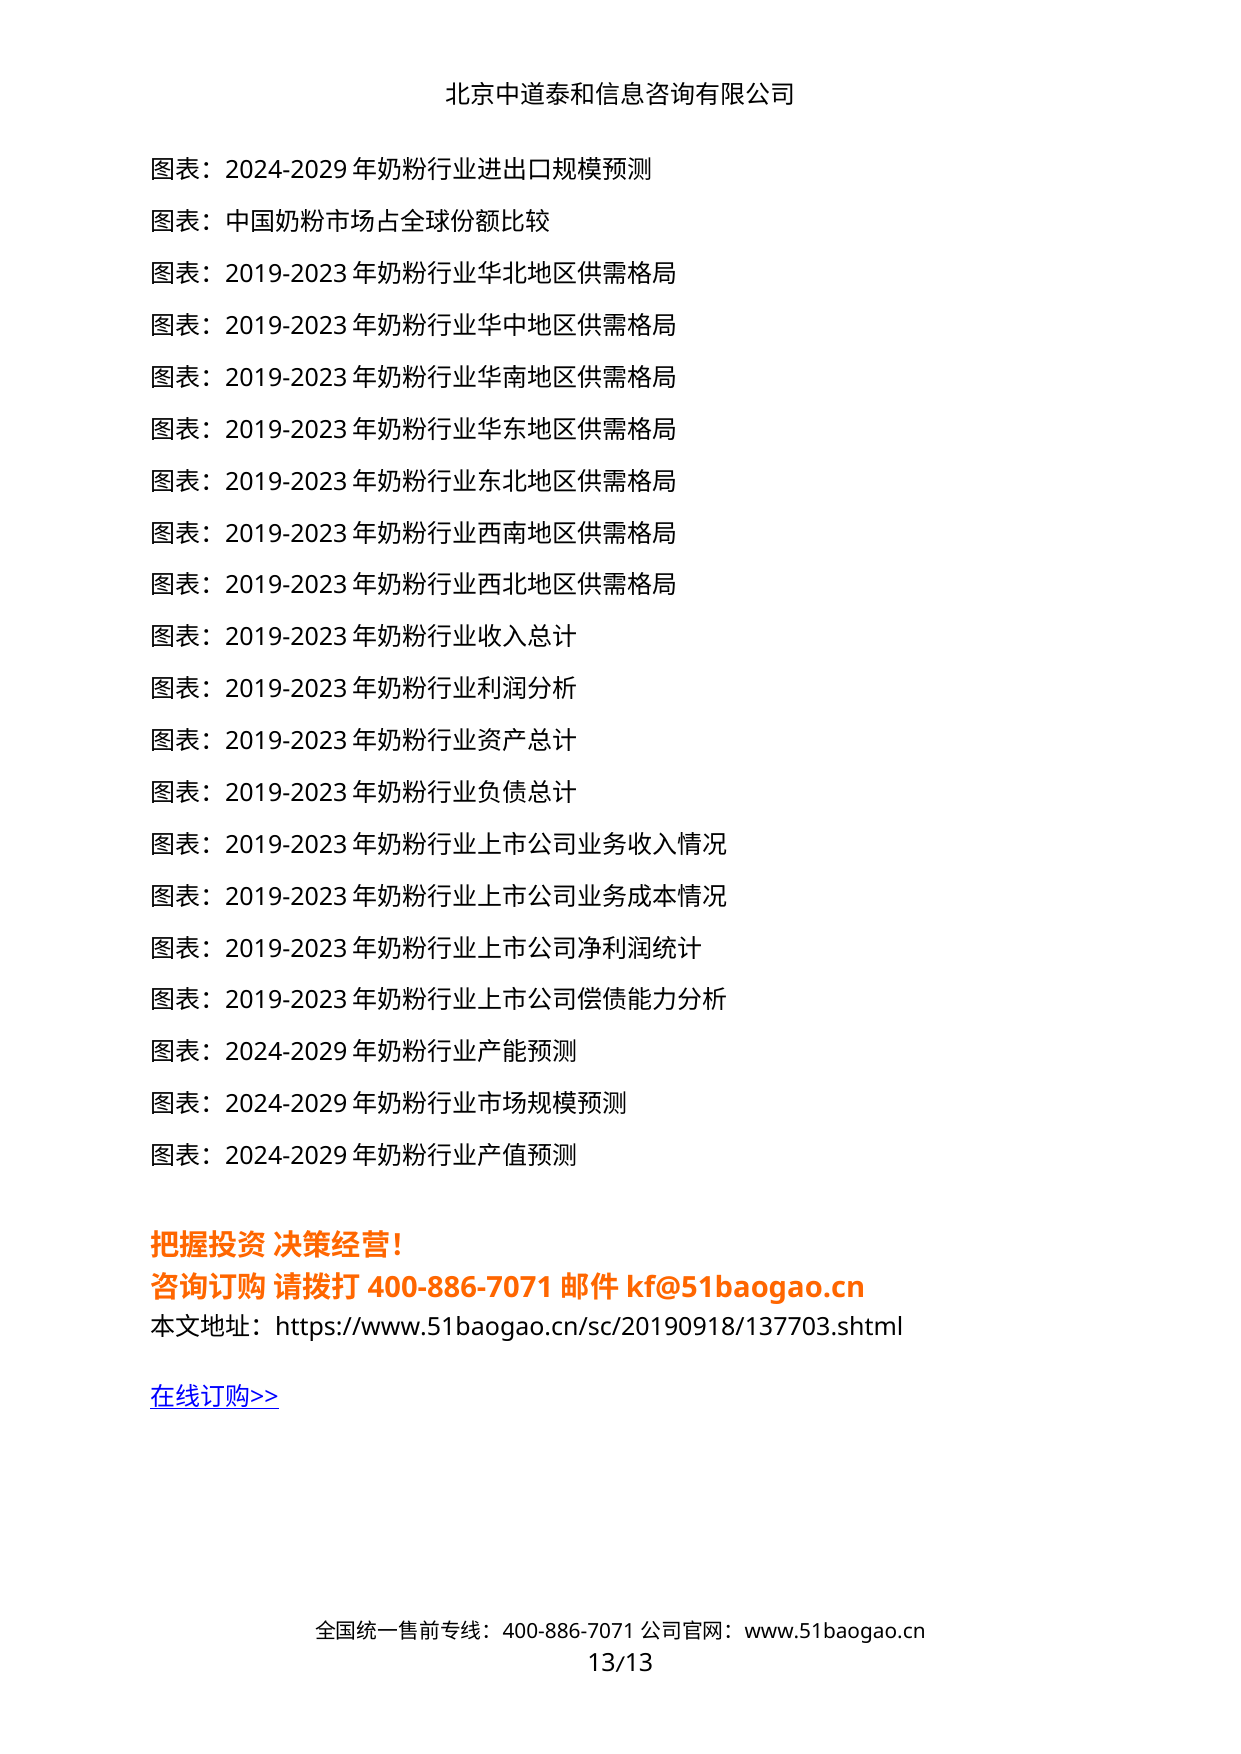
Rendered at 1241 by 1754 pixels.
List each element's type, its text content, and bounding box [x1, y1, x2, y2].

text 图表：2019-2023年奶粉行业华北地区供需格局 [150, 254, 1090, 290]
text 图表：2024-2029年奶粉行业市场规模预测 [150, 1084, 1090, 1120]
text 图表：2019-2023年奶粉行业华东地区供需格局 [150, 409, 1090, 446]
text 图表：中国奶粉市场占全球份额比较 [150, 202, 1090, 238]
text 图表：2019-2023年奶粉行业东北地区供需格局 [150, 461, 1090, 497]
text 图表：2019-2023年奶粉行业西南地区供需格局 [150, 513, 1090, 549]
text 图表：2019-2023年奶粉行业利润分析 [150, 669, 1090, 705]
text 图表：2019-2023年奶粉行业上市公司偿债能力分析 [150, 980, 1090, 1016]
text 图表：2019-2023年奶粉行业上市公司业务成本情况 [150, 876, 1090, 912]
text 图表：2024-2029年奶粉行业产能预测 [150, 1032, 1090, 1068]
text 图表：2024-2029年奶粉行业进出口规模预测 [150, 150, 1090, 186]
text 图表：2019-2023年奶粉行业上市公司业务收入情况 [150, 824, 1090, 861]
text 图表：2019-2023年奶粉行业华南地区供需格局 [150, 357, 1090, 394]
text 图表：2019-2023年奶粉行业上市公司净利润统计 [150, 928, 1090, 964]
text 图表：2019-2023年奶粉行业收入总计 [150, 617, 1090, 653]
text 图表：2019-2023年奶粉行业资产总计 [150, 721, 1090, 757]
text 图表：2019-2023年奶粉行业西北地区供需格局 [150, 565, 1090, 601]
text 图表：2019-2023年奶粉行业负债总计 [150, 772, 1090, 809]
text 图表：2019-2023年奶粉行业华中地区供需格局 [150, 306, 1090, 342]
text 把握投资 决策经营！咨询订购 请拨打 400-886-7071 邮件 kf@51baogao.cn本文地址：https://www.51baogao.cn/sc/20190918/137703.shtml [150, 1187, 1090, 1342]
text 在线订购>> [150, 1342, 1090, 1413]
text 图表：2024-2029年奶粉行业产值预测 [150, 1136, 1090, 1172]
